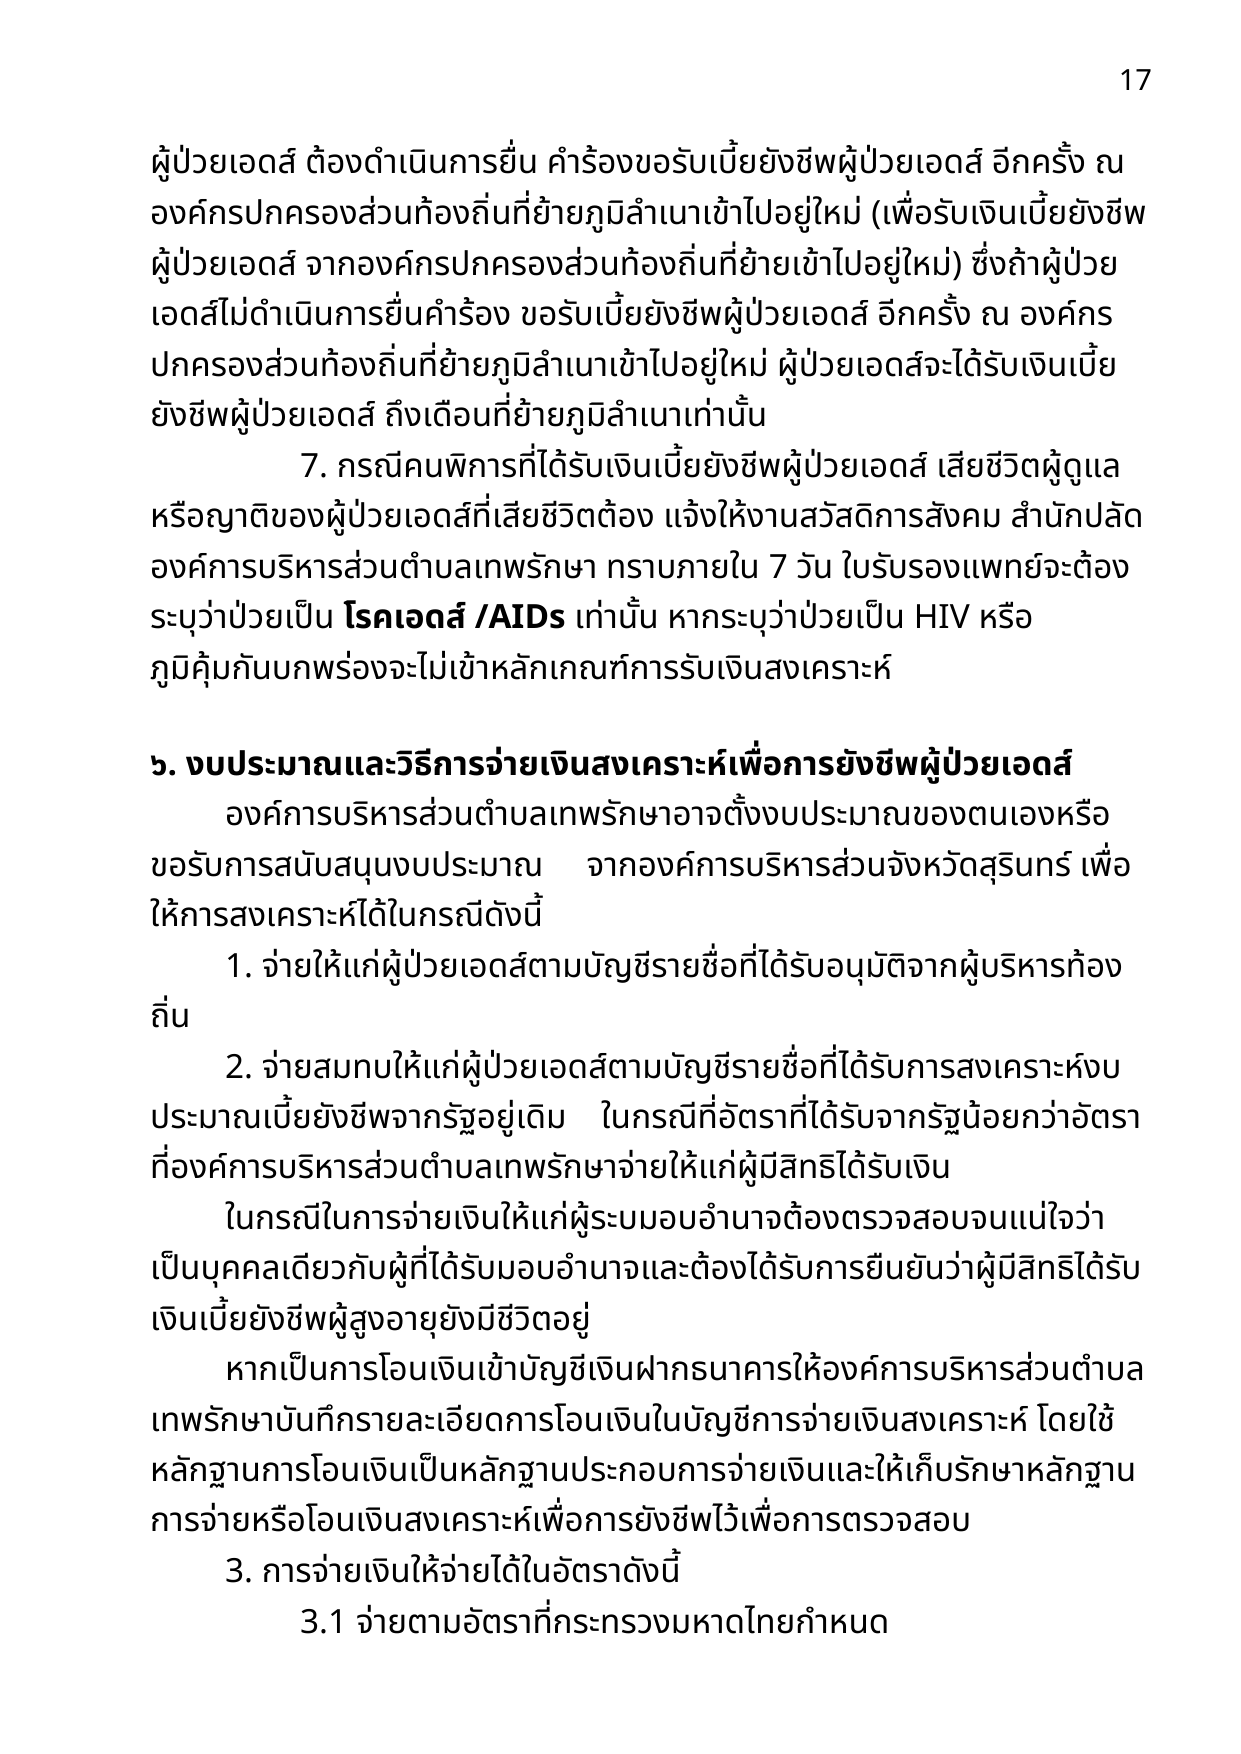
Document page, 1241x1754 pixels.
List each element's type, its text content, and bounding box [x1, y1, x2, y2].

text 1. จ่ายให้แก่ผู้ป่วยเอดส์ตามบัญชีรายชื่อที่ได้รับอนุมัติจากผู้บริหารท้องถิ่น [150, 941, 1152, 1042]
text 3.1 จ่ายตามอัตราที่กระทรวงมหาดไทยกำหนด [150, 1597, 1152, 1648]
text 7. กรณีคนพิการที่ได้รับเงินเบี้ยยังชีพผู้ป่วยเอดส์ เสียชีวิตผู้ดูแลหรือญาติของผู้ป่วยเอดส์ที่เสียชีวิตต้อง แจ้งให้งานสวัสดิการสังคม สำนักปลัดองค์การบริหารส่วนตำบลเทพรักษา ทราบภายใน 7 วัน ใบรับรองแพทย์จะต้องระบุว่าป่วยเป็น โรคเอดส์ /AIDs เท่านั้น หากระบุว่าป่วยเป็น HIV หรือภูมิคุ้มกันบกพร่องจะไม่เข้าหลักเกณฑ์การรับเงินสงเคราะห์ [150, 441, 1152, 694]
text ๖. งบประมาณและวิธีการจ่ายเงินสงเคราะห์เพื่อการยังชีพผู้ป่วยเอดส์ [150, 739, 1152, 790]
text หากเป็นการโอนเงินเข้าบัญชีเงินฝากธนาคารให้องค์การบริหารส่วนตำบลเทพรักษาบันทึกรายละเอียดการโอนเงินในบัญชีการจ่ายเงินสงเคราะห์ โดยใช้หลักฐานการโอนเงินเป็นหลักฐานประกอบการจ่ายเงินและให้เก็บรักษาหลักฐานการจ่ายหรือโอนเงินสงเคราะห์เพื่อการยังชีพไว้เพื่อการตรวจสอบ [150, 1345, 1152, 1547]
text องค์การบริหารส่วนตำบลเทพรักษาอาจตั้งงบประมาณของตนเองหรือขอรับการสนับสนุนงบประมาณ จากองค์การบริหารส่วนจังหวัดสุรินทร์ เพื่อให้การสงเคราะห์ได้ในกรณีดังนี้ [150, 790, 1152, 941]
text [150, 138, 1152, 441]
text 3. การจ่ายเงินให้จ่ายได้ในอัตราดังนี้ [150, 1547, 1152, 1597]
text ในกรณีในการจ่ายเงินให้แก่ผู้ระบมอบอำนาจต้องตรวจสอบจนแน่ใจว่าเป็นบุคคลเดียวกับผู้ที่ได้รับมอบอำนาจและต้องได้รับการยืนยันว่าผู้มีสิทธิได้รับเงินเบี้ยยังชีพผู้สูงอายุยังมีชีวิตอยู่ [150, 1194, 1152, 1345]
text 2. จ่ายสมทบให้แก่ผู้ป่วยเอดส์ตามบัญชีรายชื่อที่ได้รับการสงเคราะห์งบประมาณเบี้ยยังชีพจากรัฐอยู่เดิม ในกรณีที่อัตราที่ได้รับจากรัฐน้อยกว่าอัตราที่องค์การบริหารส่วนตำบลเทพรักษาจ่ายให้แก่ผู้มีสิทธิได้รับเงิน [150, 1042, 1152, 1194]
